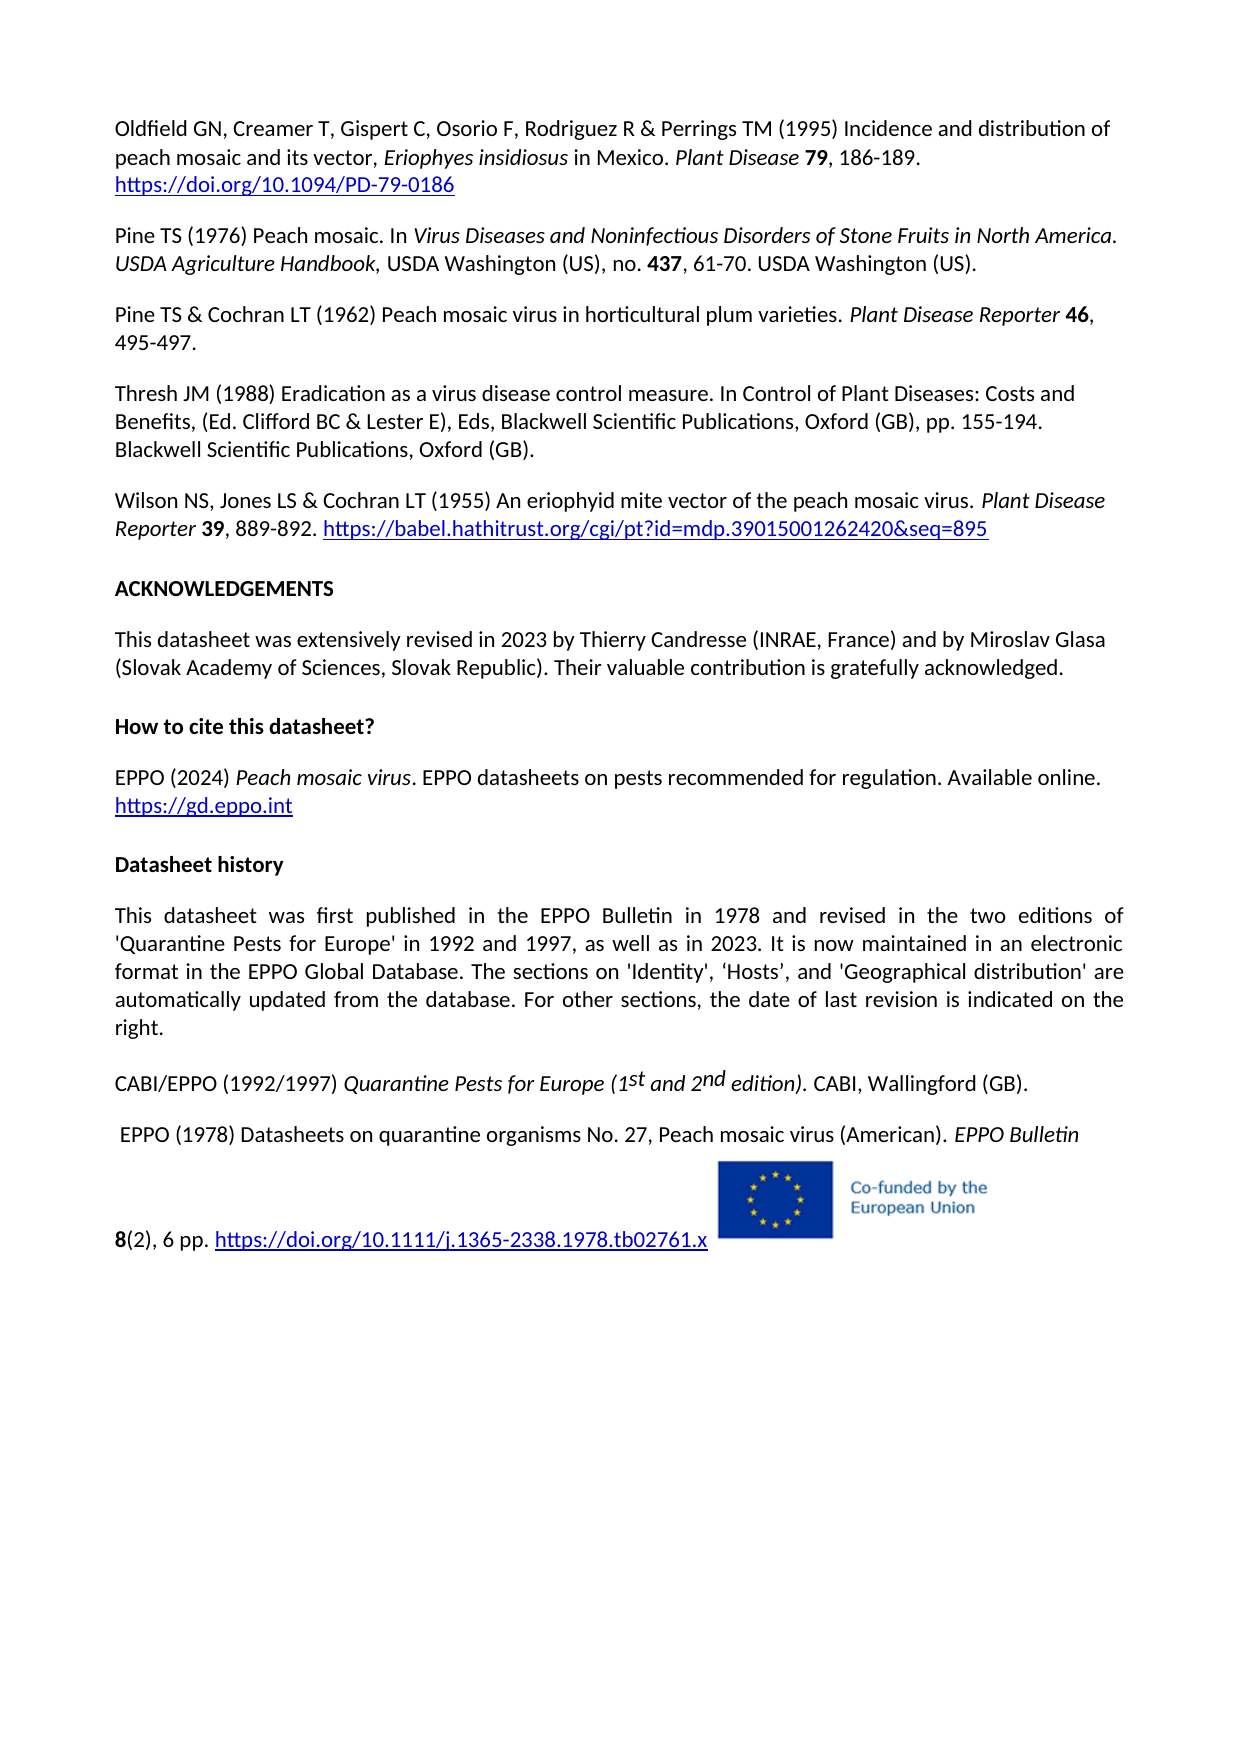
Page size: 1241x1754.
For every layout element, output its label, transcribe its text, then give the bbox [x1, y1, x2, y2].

text Oldfield GN, Creamer T, Gispert C, Osorio F, Rodriguez R & Perrings TM (1995) Incidence and distribution of peach mosaic and its vector, Eriophyes insidiosus in Mexico. Plant Disease 79, 186-189. https://doi.org/10.1094/PD-79-0186 [114, 114, 1126, 199]
text EPPO (1978) Datasheets on quarantine organisms No. 27, Peach mosaic virus (American). EPPO Bulletin 8(2), 6 pp. https://doi.org/10.1111/j.1365-2338.1978.tb02761.x [114, 1120, 1126, 1253]
text Pine TS & Cochran LT (1962) Peach mosaic virus in horticultural plum varieties. Plant Disease Reporter 46, 495-497. [114, 301, 1126, 357]
text How to cite this datasheet? [114, 712, 1126, 740]
text ACKNOWLEDGEMENTS [114, 574, 1126, 602]
text Wilson NS, Jones LS & Cochran LT (1955) An eriophyid mite vector of the peach mosaic virus. Plant Disease Reporter 39, 889-892. https://babel.hathitrust.org/cgi/pt?id=mdp.39015001262420&seq=895 [114, 486, 1126, 542]
picture [713, 1148, 1009, 1248]
text CABI/EPPO (1992/1997) Quarantine Pests for Europe (1st and 2nd edition). CABI, Wallingford (GB). [114, 1064, 1126, 1097]
text This datasheet was first published in the EPPO Bulletin in 1978 and revised in the two editions of 'Quarantine Pests for Europe' in 1992 and 1997, as well as in 2023. It is now maintained in an electronic format in the EPPO Global Database. The sections on 'Identity', ‘Hosts’, and 'Geographical distribution' are automatically updated from the database. For other sections, the date of last revision is indicated on the right. [114, 901, 1126, 1041]
text Pine TS (1976) Peach mosaic. In Virus Diseases and Noninfectious Disorders of Stone Fruits in North America. USDA Agriculture Handbook, USDA Washington (US), no. 437, 61-70. USDA Washington (US). [114, 222, 1126, 278]
text Datasheet history [114, 850, 1126, 878]
text This datasheet was extensively revised in 2023 by Thierry Candresse (INRAE, France) and by Miroslav Glasa (Slovak Academy of Sciences, Slovak Republic). Their valuable contribution is gratefully acknowledged. [114, 625, 1126, 681]
text EPPO (2024) Peach mosaic virus. EPPO datasheets on pests recommended for regulation. Available online. https://gd.eppo.int [114, 763, 1126, 819]
text Thresh JM (1988) Eradication as a virus disease control measure. In Control of Plant Diseases: Costs and Benefits, (Ed. Clifford BC & Lester E), Eds, Blackwell Scientific Publications, Oxford (GB), pp. 155-194. Blackwell Scientific Publications, Oxford (GB). [114, 379, 1126, 463]
